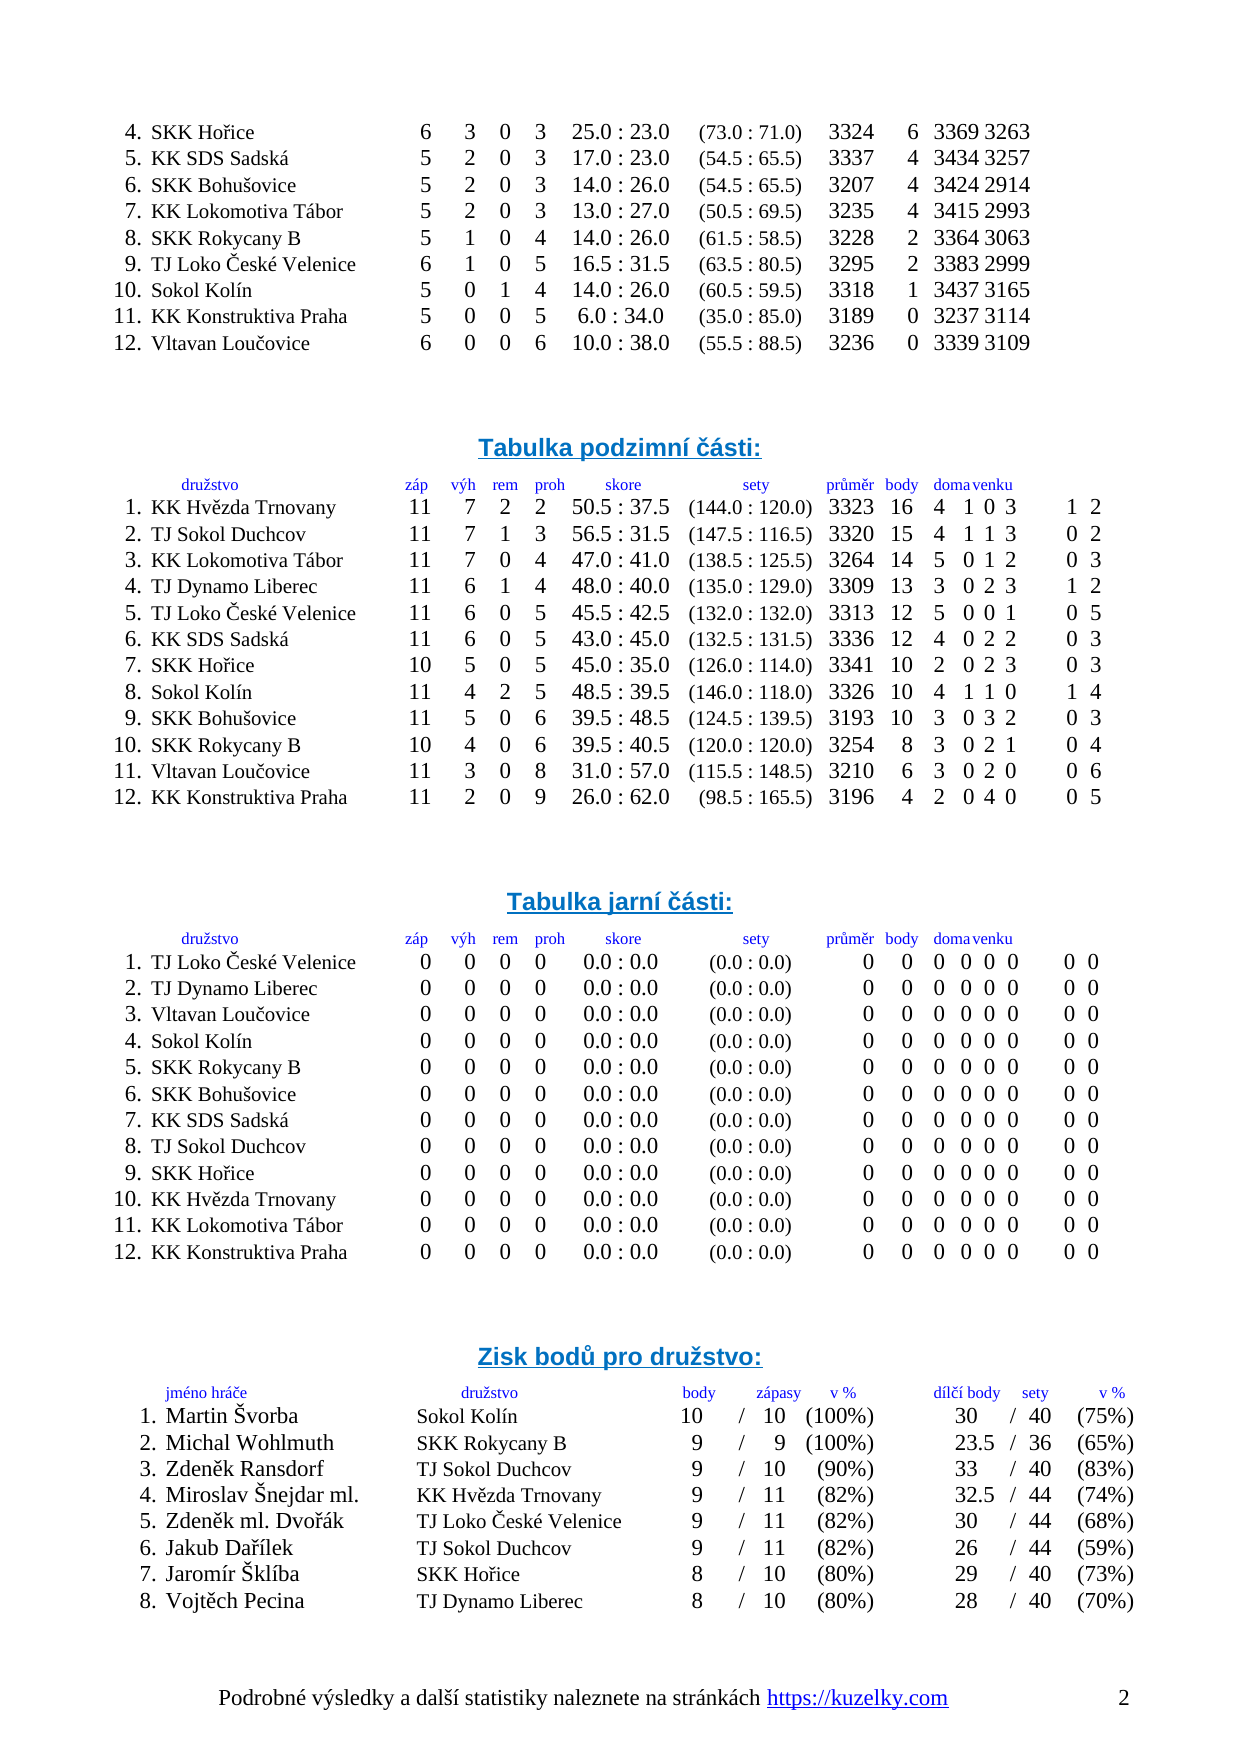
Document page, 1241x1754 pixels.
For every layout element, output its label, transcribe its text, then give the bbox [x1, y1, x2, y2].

text 6. KK SDS Sadská 11 6 0 5 43.0 : 45.0 (132.5 : 131.5) 3336 12 4 0 2 2 0 3 [106, 625, 1134, 652]
text 10. KK Hvězda Trnovany 0 0 0 0 0.0 : 0.0 (0.0 : 0.0) 0 0 0 0 0 0 0 0 [106, 1185, 1134, 1211]
text 2. TJ Dynamo Liberec 0 0 0 0 0.0 : 0.0 (0.0 : 0.0) 0 0 0 0 0 0 0 0 [106, 974, 1134, 1001]
text 10. Sokol Kolín 5 0 1 4 14.0 : 26.0 (60.5 : 59.5) 3318 1 3437 3165 [106, 276, 1134, 303]
text 5. KK SDS Sadská 5 2 0 3 17.0 : 23.0 (54.5 : 65.5) 3337 4 3434 3257 [106, 144, 1134, 171]
text 12. KK Konstruktiva Praha 0 0 0 0 0.0 : 0.0 (0.0 : 0.0) 0 0 0 0 0 0 0 0 [106, 1238, 1134, 1264]
text 4. TJ Dynamo Liberec 11 6 1 4 48.0 : 40.0 (135.0 : 129.0) 3309 13 3 0 2 3 1 2 [106, 572, 1134, 599]
text 9. TJ Loko České Velenice 6 1 0 5 16.5 : 31.5 (63.5 : 80.5) 3295 2 3383 2999 [106, 250, 1134, 276]
text družstvo záp výh rem proh skore sety průměr body doma venku [106, 474, 1134, 493]
text 2. TJ Sokol Duchcov 11 7 1 3 56.5 : 31.5 (147.5 : 116.5) 3320 15 4 1 1 3 0 2 [106, 520, 1134, 546]
text 4. Miroslav Šnejdar ml. KK Hvězda Trnovany 9 / 11 (82%) 32.5 / 44 (74%) [106, 1481, 1134, 1508]
text 7. KK SDS Sadská 0 0 0 0 0.0 : 0.0 (0.0 : 0.0) 0 0 0 0 0 0 0 0 [106, 1106, 1134, 1132]
text 5. Zdeněk ml. Dvořák TJ Loko České Velenice 9 / 11 (82%) 30 / 44 (68%) [106, 1508, 1134, 1534]
text 3. Vltavan Loučovice 0 0 0 0 0.0 : 0.0 (0.0 : 0.0) 0 0 0 0 0 0 0 0 [106, 1001, 1134, 1027]
text 4. Sokol Kolín 0 0 0 0 0.0 : 0.0 (0.0 : 0.0) 0 0 0 0 0 0 0 0 [106, 1027, 1134, 1053]
text 6. Jakub Dařílek TJ Sokol Duchcov 9 / 11 (82%) 26 / 44 (59%) [106, 1534, 1134, 1560]
text Tabulka jarní části: [94, 887, 1145, 916]
text 12. KK Konstruktiva Praha 11 2 0 9 26.0 : 62.0 (98.5 : 165.5) 3196 4 2 0 4 0 0 5 [106, 783, 1134, 810]
text Zisk bodů pro družstvo: [94, 1342, 1145, 1371]
text 10. SKK Rokycany B 10 4 0 6 39.5 : 40.5 (120.0 : 120.0) 3254 8 3 0 2 1 0 4 [106, 731, 1134, 757]
text 5. SKK Rokycany B 0 0 0 0 0.0 : 0.0 (0.0 : 0.0) 0 0 0 0 0 0 0 0 [106, 1053, 1134, 1079]
text družstvo záp výh rem proh skore sety průměr body doma venku [106, 929, 1134, 948]
text Tabulka podzimní části: [94, 433, 1145, 462]
text 1. Martin Švorba Sokol Kolín 10 / 10 (100%) 30 / 40 (75%) [106, 1402, 1134, 1428]
text 9. SKK Hořice 0 0 0 0 0.0 : 0.0 (0.0 : 0.0) 0 0 0 0 0 0 0 0 [106, 1159, 1134, 1185]
text 11. Vltavan Loučovice 11 3 0 8 31.0 : 57.0 (115.5 : 148.5) 3210 6 3 0 2 0 0 6 [106, 757, 1134, 783]
text 3. Zdeněk Ransdorf TJ Sokol Duchcov 9 / 10 (90%) 33 / 40 (83%) [106, 1455, 1134, 1481]
text 3. KK Lokomotiva Tábor 11 7 0 4 47.0 : 41.0 (138.5 : 125.5) 3264 14 5 0 1 2 0 3 [106, 546, 1134, 572]
text 8. TJ Sokol Duchcov 0 0 0 0 0.0 : 0.0 (0.0 : 0.0) 0 0 0 0 0 0 0 0 [106, 1132, 1134, 1159]
text 8. SKK Rokycany B 5 1 0 4 14.0 : 26.0 (61.5 : 58.5) 3228 2 3364 3063 [106, 223, 1134, 250]
text 7. SKK Hořice 10 5 0 5 45.0 : 35.0 (126.0 : 114.0) 3341 10 2 0 2 3 0 3 [106, 652, 1134, 678]
text 1. KK Hvězda Trnovany 11 7 2 2 50.5 : 37.5 (144.0 : 120.0) 3323 16 4 1 0 3 1 2 [106, 493, 1134, 520]
text 8. Sokol Kolín 11 4 2 5 48.5 : 39.5 (146.0 : 118.0) 3326 10 4 1 1 0 1 4 [106, 678, 1134, 704]
text 9. SKK Bohušovice 11 5 0 6 39.5 : 48.5 (124.5 : 139.5) 3193 10 3 0 3 2 0 3 [106, 704, 1134, 731]
text 2. Michal Wohlmuth SKK Rokycany B 9 / 9 (100%) 23.5 / 36 (65%) [106, 1428, 1134, 1455]
text 12. Vltavan Loučovice 6 0 0 6 10.0 : 38.0 (55.5 : 88.5) 3236 0 3339 3109 [106, 329, 1134, 355]
text 6. SKK Bohušovice 5 2 0 3 14.0 : 26.0 (54.5 : 65.5) 3207 4 3424 2914 [106, 171, 1134, 197]
text 7. KK Lokomotiva Tábor 5 2 0 3 13.0 : 27.0 (50.5 : 69.5) 3235 4 3415 2993 [106, 197, 1134, 223]
text 8. Vojtěch Pecina TJ Dynamo Liberec 8 / 10 (80%) 28 / 40 (70%) [106, 1587, 1134, 1613]
text 5. TJ Loko České Velenice 11 6 0 5 45.5 : 42.5 (132.0 : 132.0) 3313 12 5 0 0 1 0 5 [106, 599, 1134, 625]
text jméno hráče družstvo body zápasy v % dílčí body sety v % [106, 1383, 1134, 1402]
text 7. Jaromír Šklíba SKK Hořice 8 / 10 (80%) 29 / 40 (73%) [106, 1560, 1134, 1587]
text 11. KK Lokomotiva Tábor 0 0 0 0 0.0 : 0.0 (0.0 : 0.0) 0 0 0 0 0 0 0 0 [106, 1211, 1134, 1238]
text 4. SKK Hořice 6 3 0 3 25.0 : 23.0 (73.0 : 71.0) 3324 6 3369 3263 [106, 118, 1134, 144]
text 11. KK Konstruktiva Praha 5 0 0 5 6.0 : 34.0 (35.0 : 85.0) 3189 0 3237 3114 [106, 303, 1134, 329]
text 1. TJ Loko České Velenice 0 0 0 0 0.0 : 0.0 (0.0 : 0.0) 0 0 0 0 0 0 0 0 [106, 948, 1134, 974]
text 6. SKK Bohušovice 0 0 0 0 0.0 : 0.0 (0.0 : 0.0) 0 0 0 0 0 0 0 0 [106, 1079, 1134, 1106]
